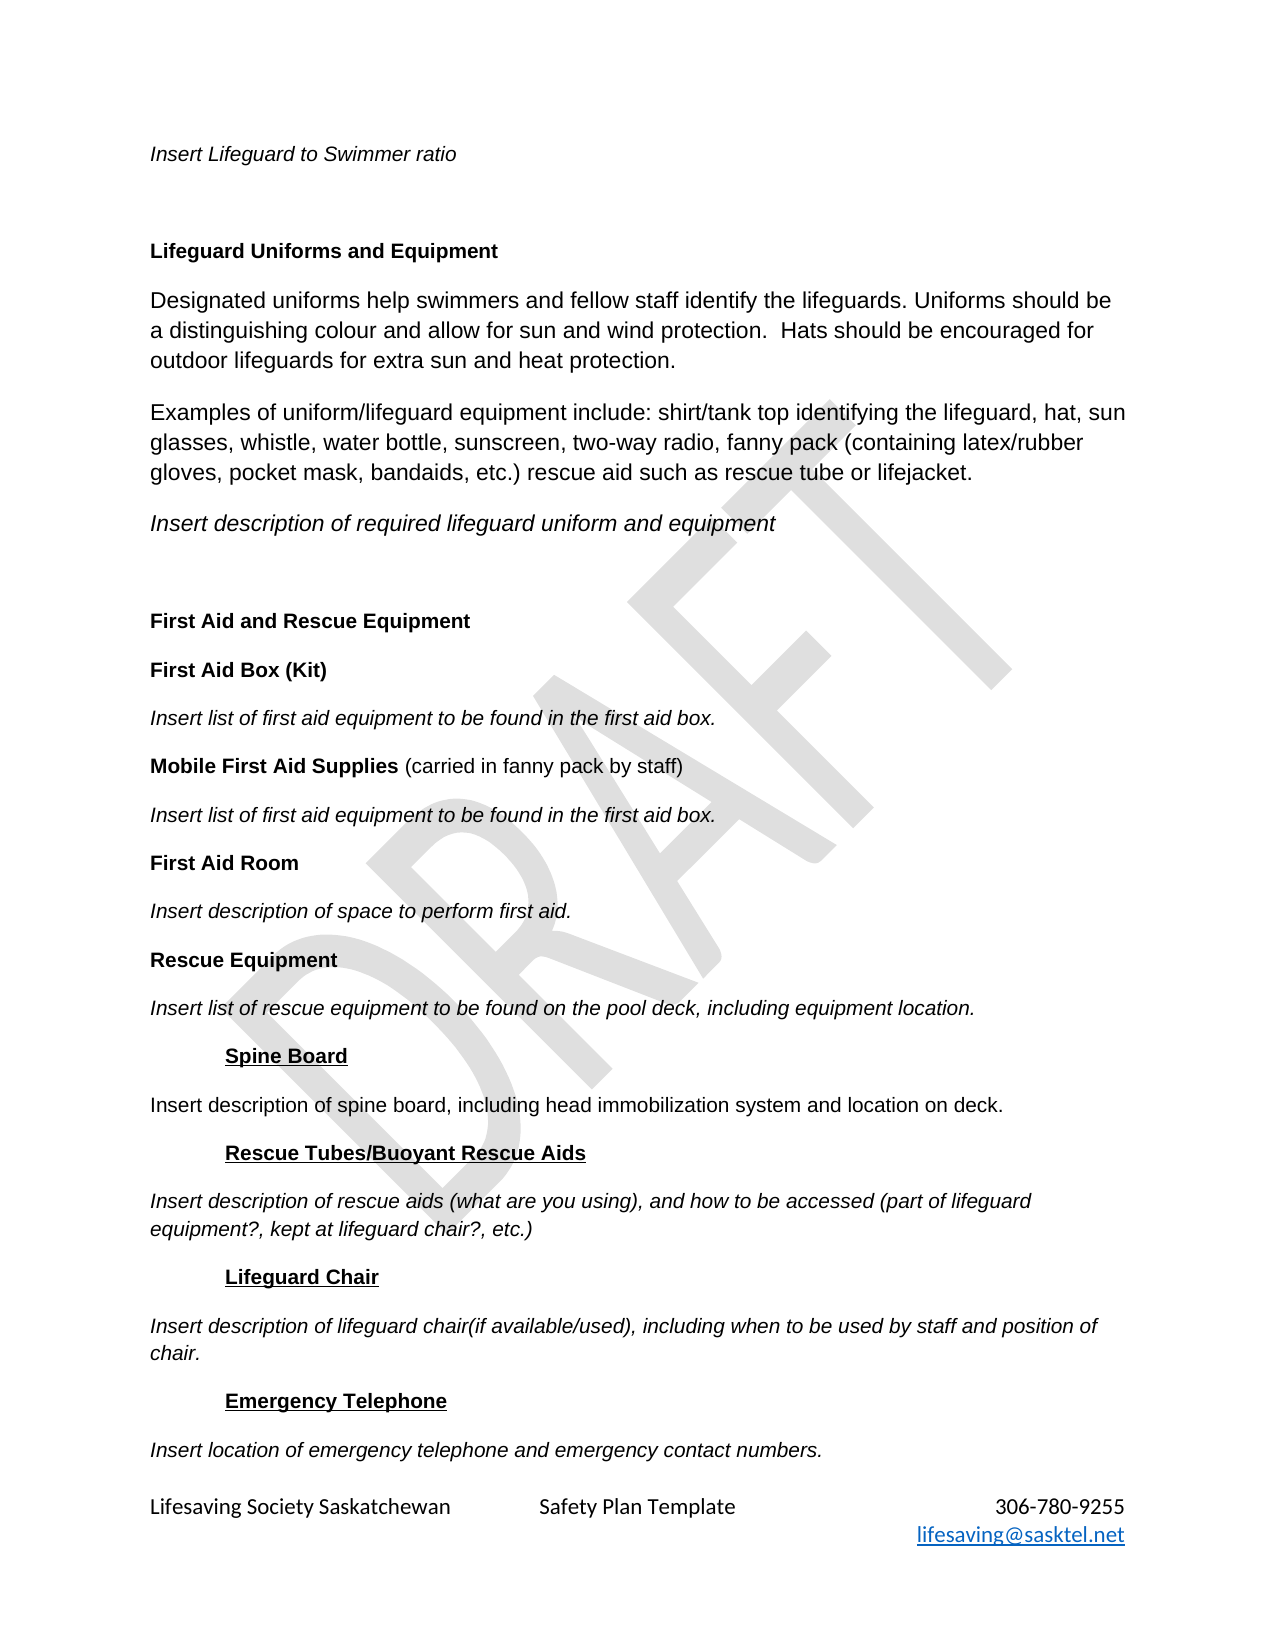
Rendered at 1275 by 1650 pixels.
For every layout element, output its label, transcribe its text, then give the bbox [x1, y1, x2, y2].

text First Aid and Rescue Equipment [150, 609, 1127, 633]
text Insert list of first aid equipment to be found in the first aid box. [150, 803, 1127, 827]
text Insert Lifeguard to Swimmer ratio [150, 142, 1127, 166]
text Designated uniforms help swimmers and fellow staff identify the lifeguards. Uniforms should be a distinguishing colour and allow for sun and wind protection. Hats should be encouraged for outdoor lifeguards for extra sun and heat protection. [150, 287, 1127, 374]
text Rescue Equipment [150, 948, 1127, 972]
text Examples of uniform/lifeguard equipment include: shirt/tank top identifying the lifeguard, hat, sun glasses, whistle, water bottle, sunscreen, two-way radio, fanny pack (containing latex/rubber gloves, pocket mask, bandaids, etc.) rescue aid such as rescue tube or lifejacket. [150, 398, 1127, 485]
text Insert list of rescue equipment to be found on the pool deck, including equipment location. [150, 996, 1127, 1020]
text Insert list of first aid equipment to be found in the first aid box. [150, 706, 1127, 730]
text Insert description of spine board, including head immobilization system and location on deck. [150, 1093, 1127, 1117]
text Insert description of space to perform first aid. [150, 899, 1127, 923]
text Mobile First Aid Supplies (carried in fanny pack by staff) [150, 754, 1127, 778]
text Insert description of lifeguard chair(if available/used), including when to be used by staff and position of chair. [150, 1313, 1127, 1365]
text Insert description of required lifeguard uniform and equipment [150, 510, 1127, 536]
text Emergency Telephone [150, 1389, 1127, 1413]
text Insert location of emergency telephone and emergency contact numbers. [150, 1438, 1127, 1462]
text Lifeguard Chair [150, 1265, 1127, 1289]
text Rescue Tubes/Buoyant Rescue Aids [150, 1141, 1127, 1165]
text First Aid Room [150, 851, 1127, 875]
text First Aid Box (Kit) [150, 658, 1127, 682]
text Insert description of rescue aids (what are you using), and how to be accessed (part of lifeguard equipment?, kept at lifeguard chair?, etc.) [150, 1189, 1127, 1241]
text Lifeguard Uniforms and Equipment [150, 238, 1127, 262]
text Spine Board [150, 1044, 1127, 1068]
